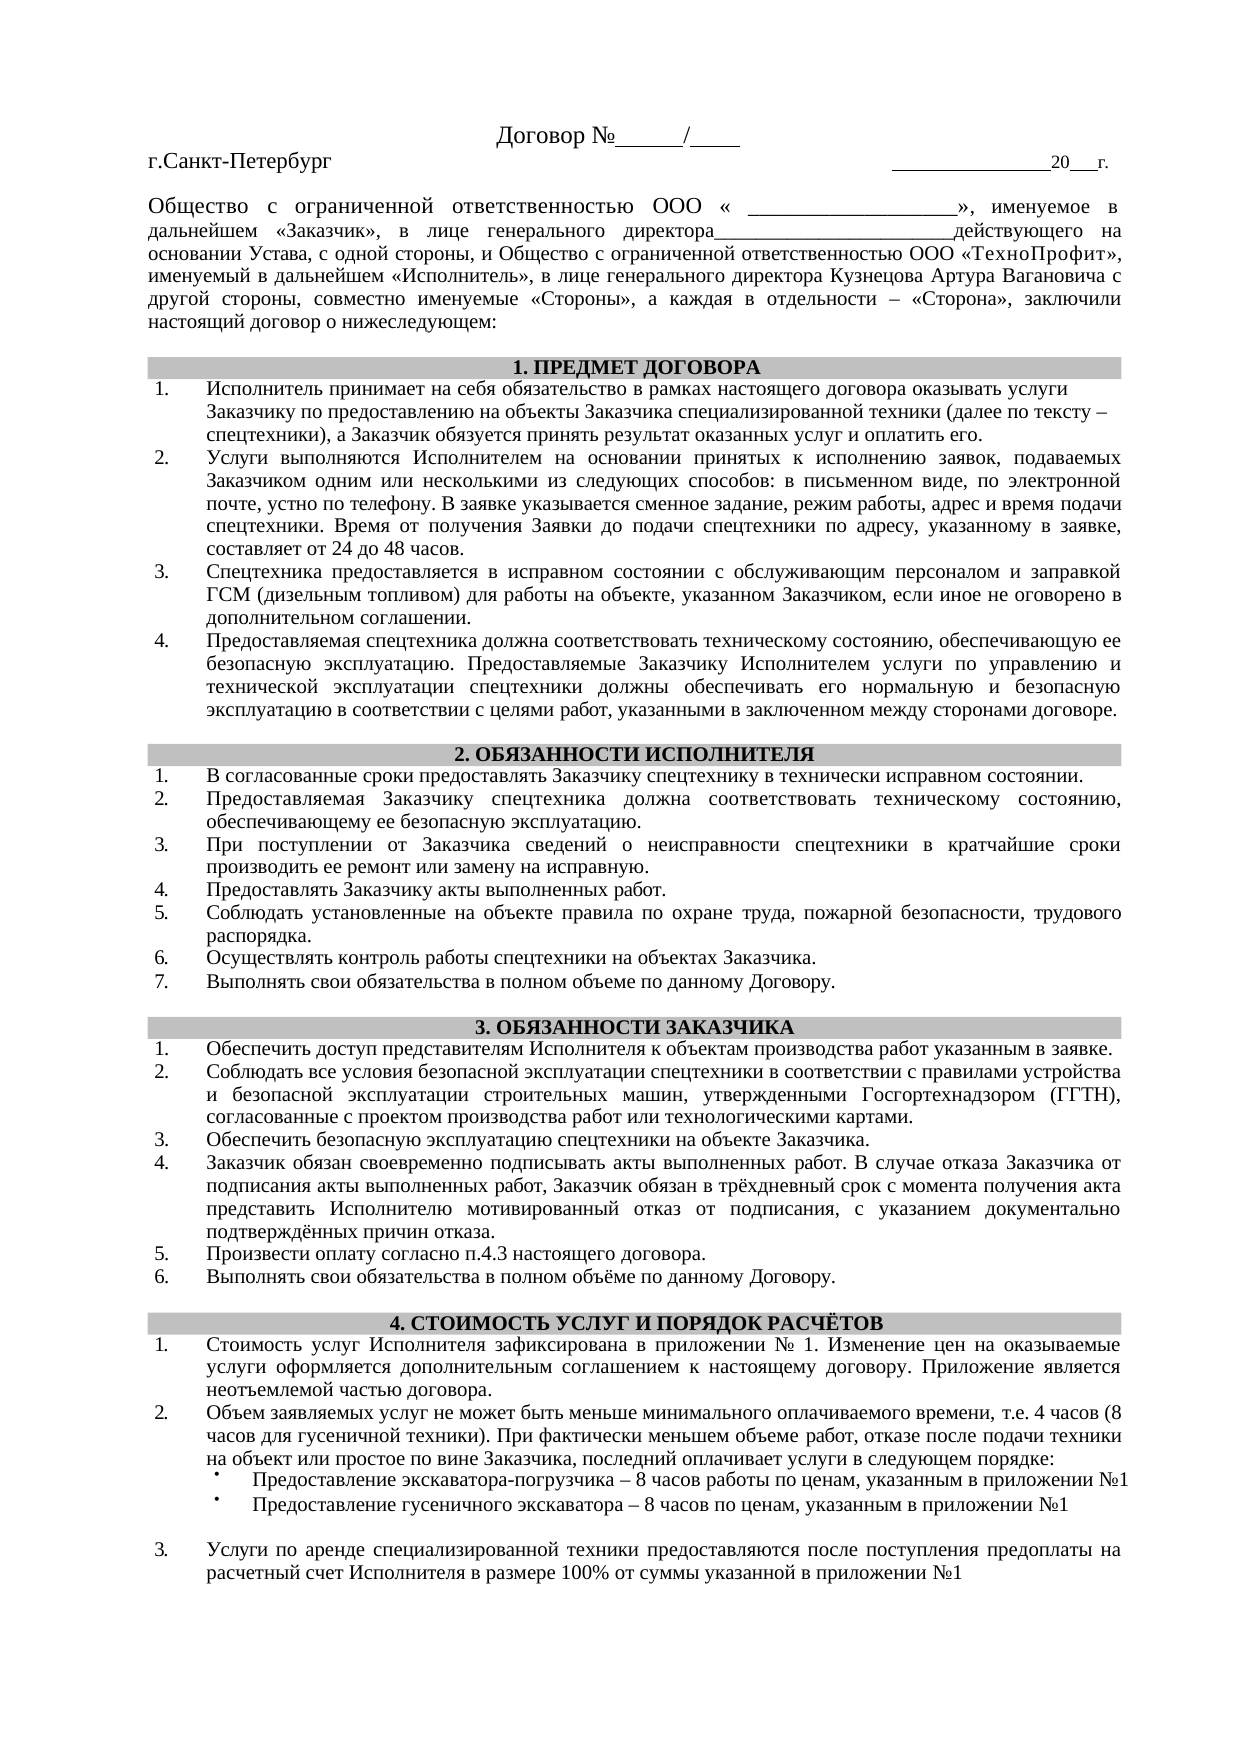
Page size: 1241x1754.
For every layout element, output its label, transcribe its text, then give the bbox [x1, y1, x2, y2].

list Соблюдать все условия безопасной эксплуатации спецтехники в соответствии с правилами устройства и безопасной эксплуатации строительных машин, утвержденными Госгортехнадзором (ГГТН), согласованные с проектом производства работ или технологическими картами. [154, 1060, 1122, 1128]
list Соблюдать установленные на объекте правила по охране труда, пожарной безопасности, трудового распорядка. [154, 901, 1122, 947]
list Осуществлять контроль работы спецтехники на объектах Заказчика. [154, 947, 1134, 969]
list Услуги выполняются Исполнителем на основании принятых к исполнению заявок, подаваемых Заказчиком одним или несколькими из следующих способов: в письменном виде, по электронной почте, устно по телефону. В заявке указывается сменное задание, режим работы, адрес и время подачи спецтехники. Время от получения Заявки до подачи спецтехники по адресу, указанному в заявке, составляет от 24 до 48 часов. [154, 446, 1122, 560]
list В согласованные сроки предоставлять Заказчику спецтехнику в технически исправном состоянии. [154, 741, 1134, 787]
list Услуги по аренде специализированной техники предоставляются после поступления предоплаты на расчетный счет Исполнителя в размере 100% от суммы указанной в приложении №1 [154, 1538, 1122, 1584]
list Обеспечить доступ представителям Исполнителя к объектам производства работ указанным в заявке. [154, 1014, 1134, 1059]
list Предоставляемая Заказчику спецтехника должна соответствовать техническому состоянию, обеспечивающему ее безопасную эксплуатацию. [154, 787, 1122, 833]
text дальнейшем «Заказчик», в лице генерального директора_______________________действующего на основании Устава, с одной стороны, и Общество с ограниченной ответственностью ООО «ТехноПрофит», именуемый в дальнейшем «Исполнитель», в лице генерального директора Кузнецова Артура Вагановича с другой стороны, совместно именуемые «Стороны», а каждая в отдельности – «Сторона», заключили настоящий договор о нижеследующем: [148, 219, 1123, 333]
list Предоставляемая спецтехника должна соответствовать техническому состоянию, обеспечивающую ее безопасную эксплуатацию. Предоставляемые Заказчику Исполнителем услуги по управлению и технической эксплуатации спецтехники должны обеспечивать его нормальную и безопасную эксплуатацию в соответствии с целями работ, указанными в заключенном между сторонами договоре. [154, 629, 1122, 721]
list Заказчик обязан своевременно подписывать акты выполненных работ. В случае отказа Заказчика от подписания акты выполненных работ, Заказчик обязан в трёхдневный срок с момента получения акта представить Исполнителю мотивированный отказ от подписания, с указанием документально подтверждённых причин отказа. [154, 1151, 1122, 1243]
text 20 г. [892, 151, 1134, 173]
text спецтехники), а Заказчик обязуется принять результат оказанных услуг и оплатить его. [206, 423, 1134, 446]
text Заказчику по предоставлению на объекты Заказчика специализированной техники (далее по тексту – [206, 400, 1134, 423]
list Объем заявляемых услуг не может быть меньше минимального оплачиваемого времени, т.е. 4 часов (8 часов для гусеничной техники). При фактически меньшем объеме работ, отказе после подачи техники на объект или простое по вине Заказчика, последний оплачивает услуги в следующем порядке: [154, 1401, 1122, 1470]
list Выполнять свои обязательства в полном объёме по данному Договору. [154, 1265, 1134, 1288]
list Предоставлять Заказчику акты выполненных работ. [154, 878, 1134, 901]
list Обеспечить безопасную эксплуатацию спецтехники на объекте Заказчика. [154, 1128, 1134, 1151]
list Исполнитель принимает на себя обязательство в рамках настоящего договора оказывать услуги [154, 354, 1134, 400]
subtitle г.Санкт-Петербург [148, 147, 332, 174]
list Выполнять свои обязательства в полном объеме по данному Договору. [154, 969, 1134, 993]
list Стоимость услуг Исполнителя зафиксирована в приложении № 1. Изменение цен на оказываемые [154, 1310, 1134, 1355]
list Спецтехника предоставляется в исправном состоянии с обслуживающим персоналом и заправкой ГСМ (дизельным топливом) для работы на объекте, указанном Заказчиком, если иное не оговорено в дополнительном соглашении. [154, 560, 1122, 629]
list Произвести оплату согласно п.4.3 настоящего договора. [154, 1243, 1134, 1265]
list При поступлении от Заказчика сведений о неисправности спецтехники в кратчайшие сроки производить ее ремонт или замену на исправную. [154, 833, 1122, 878]
list Предоставление гусеничного экскаватора – 8 часов по ценам, указанным в приложении №1 [214, 1493, 1123, 1516]
text услуги оформляется дополнительным соглашением к настоящему договору. Приложение является неотъемлемой частью договора. [206, 1356, 1122, 1401]
list Предоставление экскаватора-погрузчика – 8 часов работы по ценам, указанным в приложении №1 [214, 1470, 1134, 1491]
text Договор № / [496, 121, 778, 149]
subtitle Общество с ограниченной ответственностью ООО « __________________», именуемое в [148, 193, 1134, 219]
